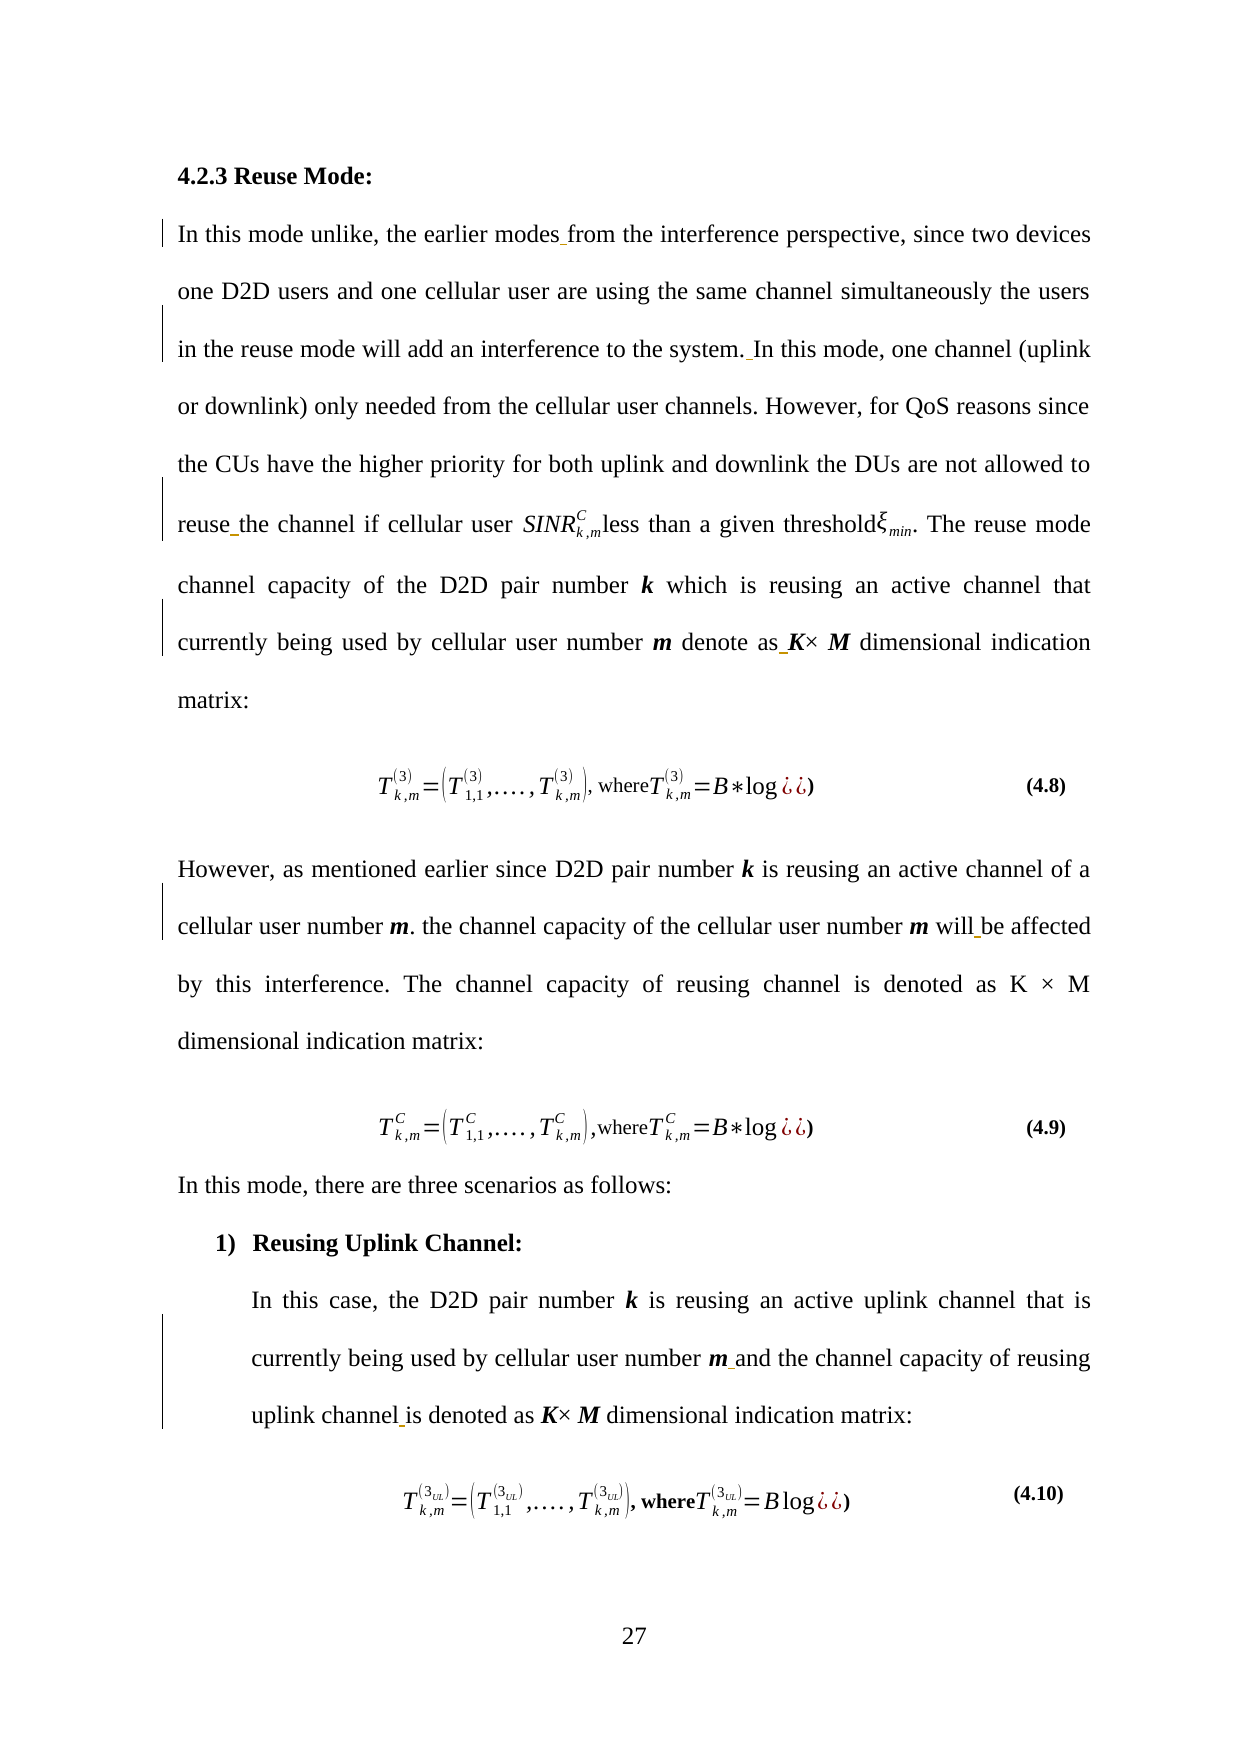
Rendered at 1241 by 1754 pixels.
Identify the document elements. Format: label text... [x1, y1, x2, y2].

list In this case, the D2D pair number k is reusing an active uplink channel that is currently being used by cellular user number mand the channel capacity of reusing uplink channelis denoted as K× M dimensional indication matrix: [251, 1285, 1091, 1429]
table_header (4.8) [1020, 742, 1076, 829]
list Reusing Uplink Channel: [215, 1228, 1091, 1256]
table_header , where) [171, 742, 1020, 829]
text However, as mentioned earlier since D2D pair number k is reusing an active channel of a cellular user number m. the channel capacity of the cellular user number m willbe affected by this interference. The channel capacity of reusing channel is denoted as K × M dimensional indication matrix: [177, 854, 1091, 1055]
text In this mode, there are three scenarios as follows: [177, 1170, 1091, 1199]
text Reuse Mode: [177, 161, 1091, 190]
table_header (4.10) [1008, 1458, 1077, 1545]
text In this mode unlike, the earlier modesfrom the interference perspective, since two devices one D2D users and one cellular user are using the same channel simultaneously the users in the reuse mode will add an interference to the system.In this mode, one channel (uplink or downlink) only needed from the cellular user channels. However, for QoS reasons since the CUs have the higher priority for both uplink and downlink the DUs are not allowed to reusethe channel if cellular user less than a given threshold. The reuse mode channel capacity of the D2D pair number k which is reusing an active channel that currently being used by cellular user number m denote asK× M dimensional indication matrix: [177, 219, 1091, 713]
table_header (4.9) [1020, 1084, 1076, 1170]
table_header where) [171, 1084, 1020, 1170]
table_header , where) , where) [245, 1458, 1007, 1545]
